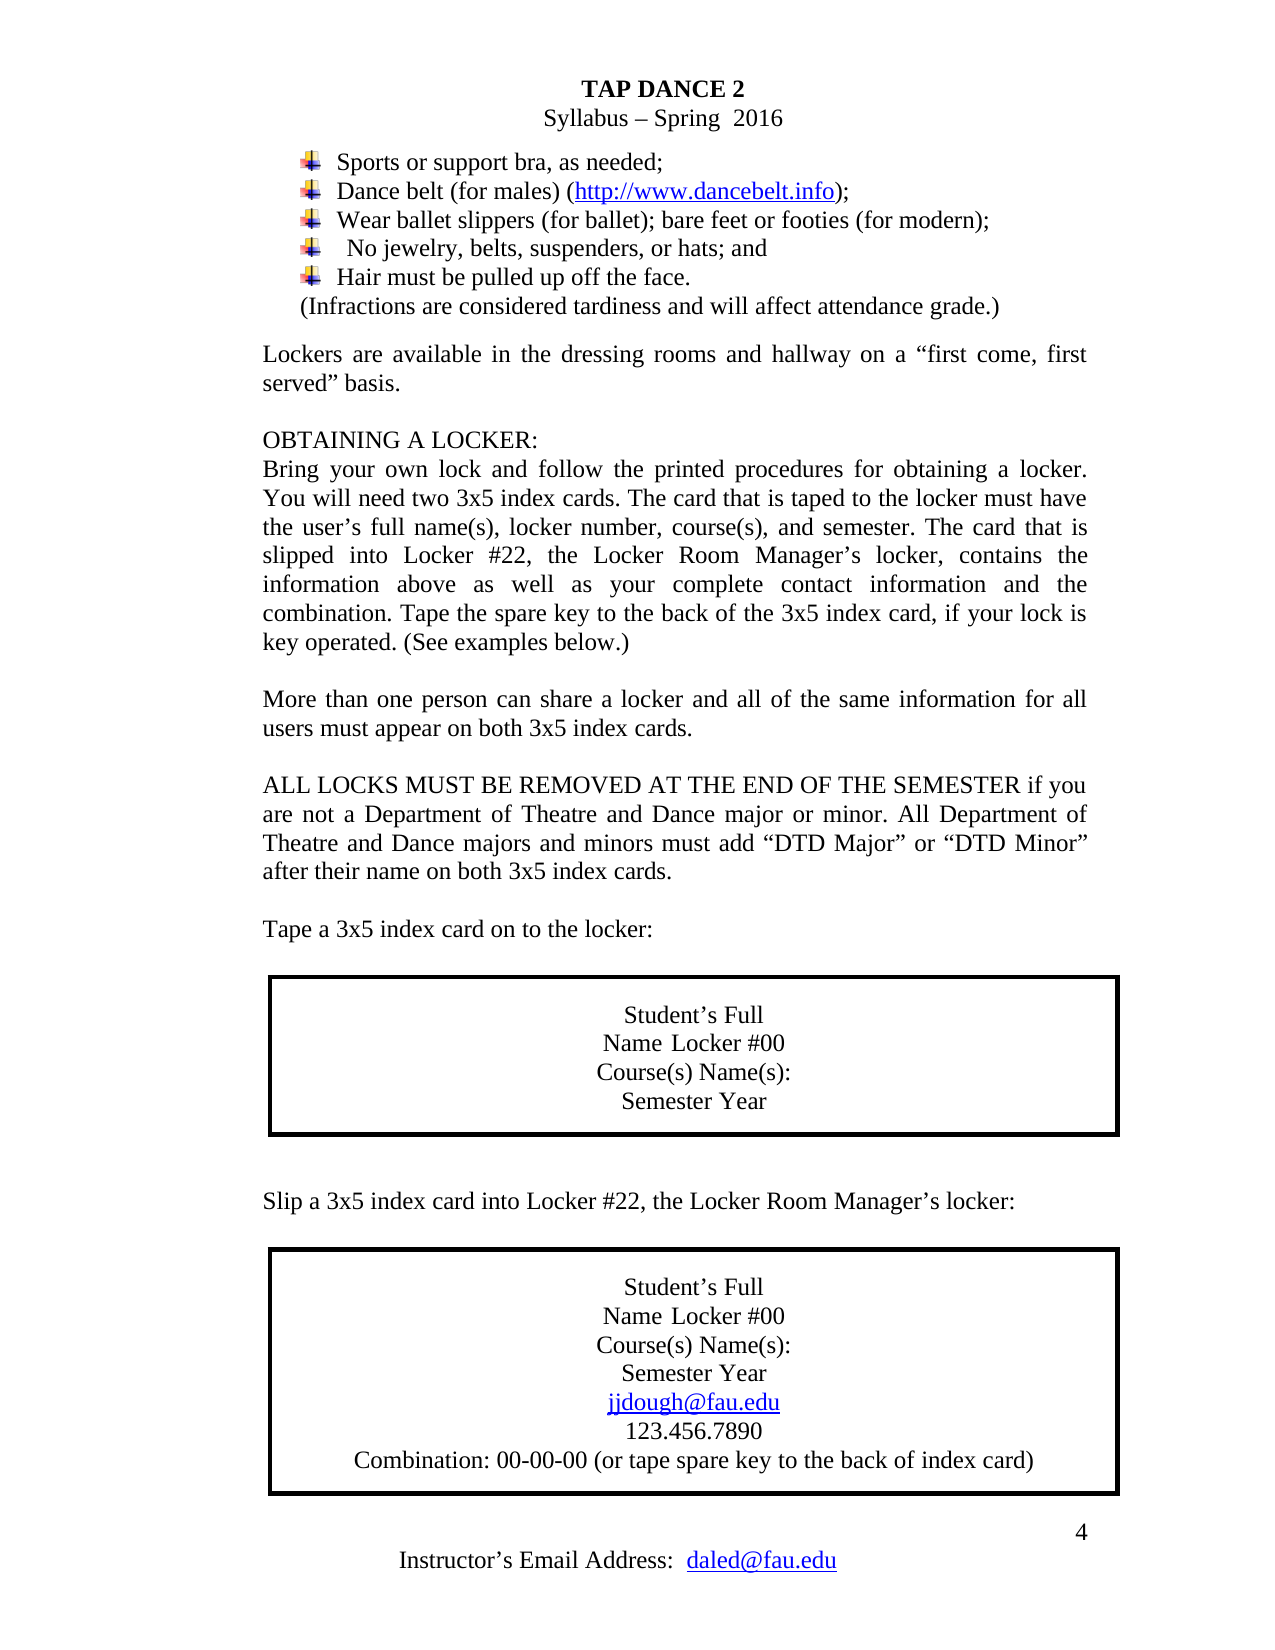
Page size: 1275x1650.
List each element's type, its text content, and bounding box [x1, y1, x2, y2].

text Lockers are available in the dressing rooms and hallway on a “first come, first served” basis. [262, 339, 1087, 397]
picture [300, 150, 321, 171]
text Hair must be pulled up off the face. [300, 262, 1112, 291]
text are not a Department of Theatre and Dance major or minor. All Department of Theatre and Dance majors and minors must add “DTD Major” or “DTD Minor” after their name on both 3x5 index cards. [262, 799, 1088, 885]
text Sports or support bra, as needed; [300, 147, 1112, 176]
text (Infractions are considered tardiness and will affect attendance grade.) [262, 291, 1112, 320]
picture [300, 207, 321, 229]
picture [300, 236, 321, 257]
text OBTAINING A LOCKER: [262, 425, 1112, 454]
text Dance belt (for males) (http://www.dancebelt.info); [300, 176, 1112, 205]
text Bring your own lock and follow the printed procedures for obtaining a locker. You will need two 3x5 index cards. The card that is taped to the locker must have the user’s full name(s), locker number, course(s), and semester. The card that is slipped into Locker #22, the Locker Room Manager’s locker, contains the information above as well as your complete contact information and the combination. Tape the spare key to the back of the 3x5 index card, if your lock is key operated. (See examples below.) [262, 454, 1088, 655]
text Tape a 3x5 index card on to the locker: [262, 914, 1112, 943]
picture [300, 265, 321, 286]
text ALL LOCKS MUST BE REMOVED AT THE END OF THE SEMESTER if you [262, 770, 1112, 799]
picture [300, 178, 321, 200]
text More than one person can share a locker and all of the same information for all users must appear on both 3x5 index cards. [262, 684, 1087, 741]
text Wear ballet slippers (for ballet); bare feet or footies (for modern); No jewelry, belts, suspenders, or hats; and [300, 205, 994, 262]
text Slip a 3x5 index card into Locker #22, the Locker Room Manager’s locker: [262, 1186, 1112, 1215]
